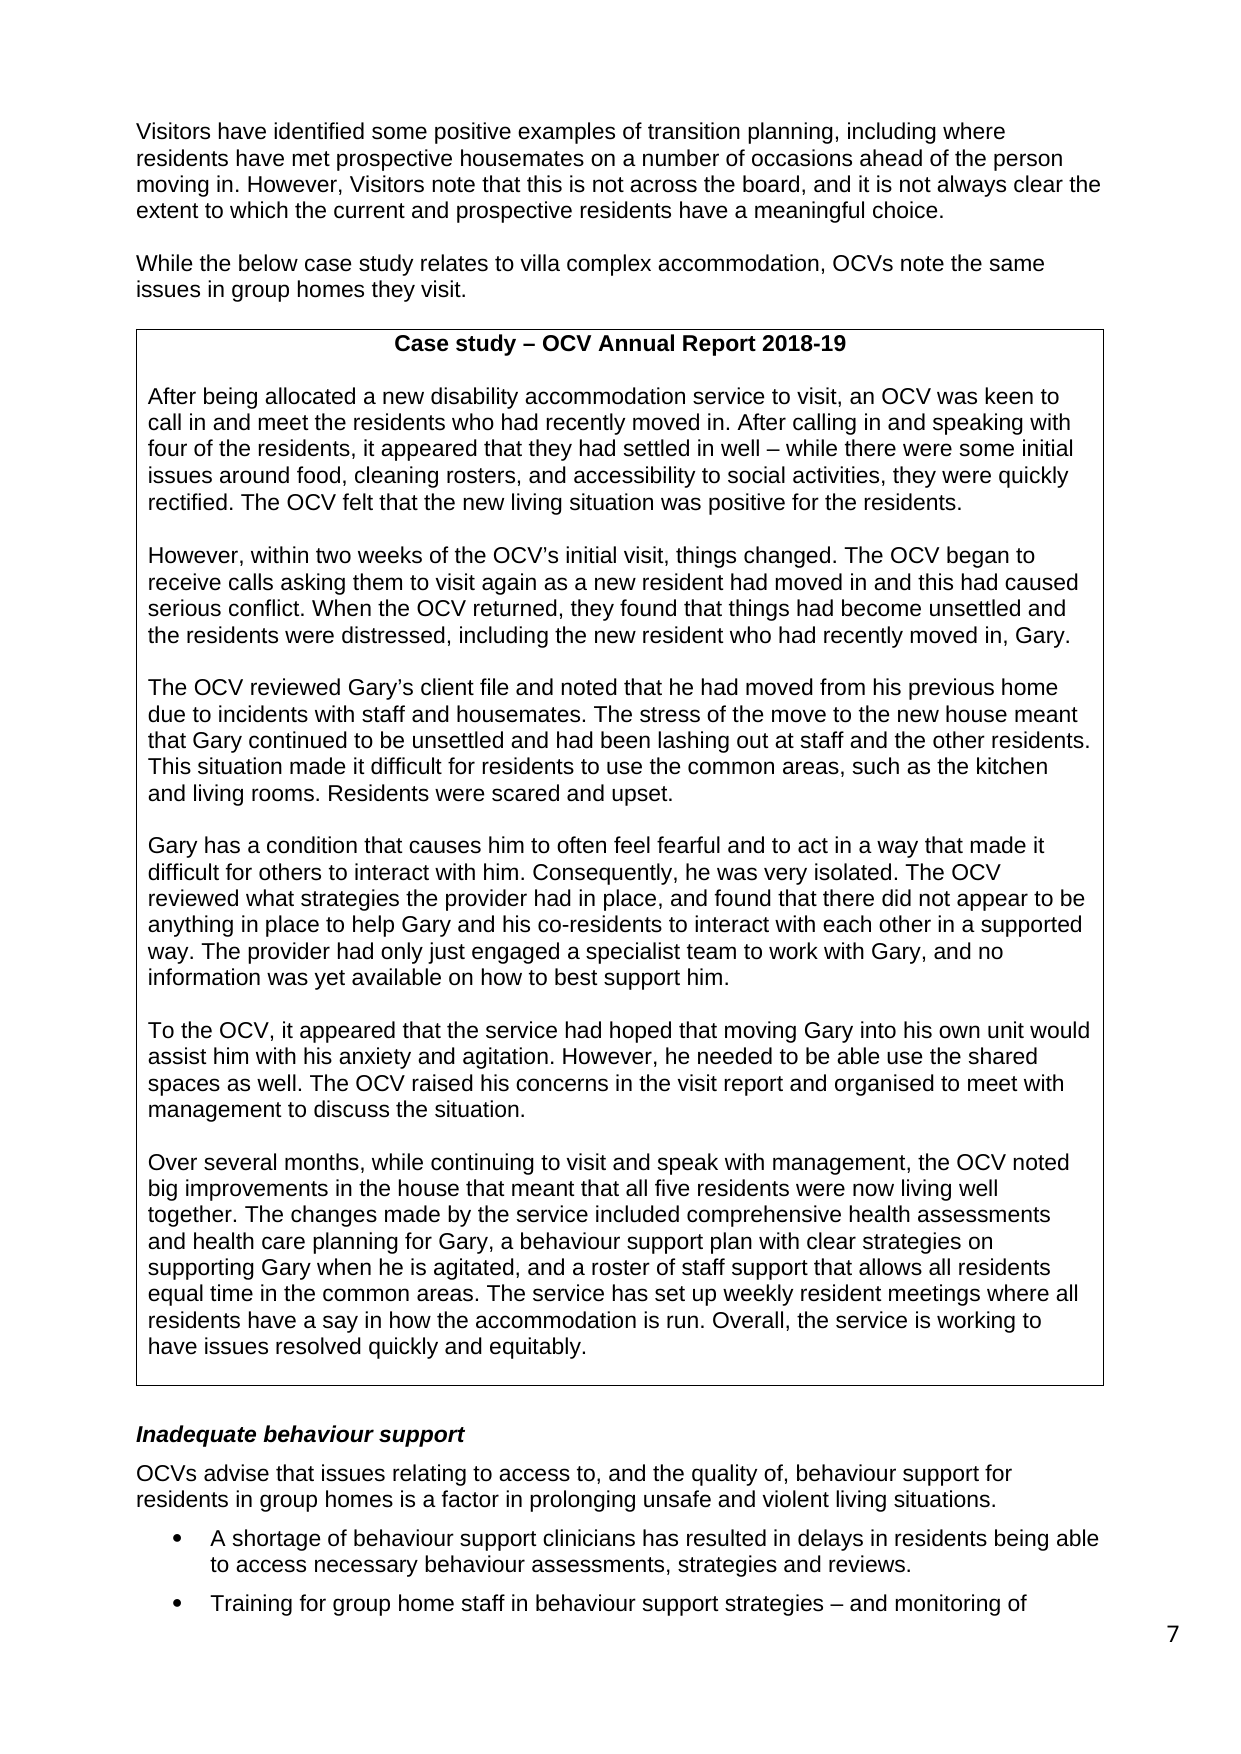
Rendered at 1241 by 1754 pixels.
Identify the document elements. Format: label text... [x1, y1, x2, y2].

subtitle Inadequate behaviour support [136, 1421, 1104, 1447]
text While the below case study relates to villa complex accommodation, OCVs note the same issues in group homes they visit. [136, 250, 1104, 303]
table_header Case study – OCV Annual Report 2018-19 After being allocated a new disability accommodation service to visit, an OCV was keen to call in and meet the residents who had recently moved in. After calling in and speaking with four of the residents, it appeared that they had settled in well – while there were some initial issues around food, cleaning rosters, and accessibility to social activities, they were quickly rectified. The OCV felt that the new living situation was positive for the residents. However, within two weeks of the OCV’s initial visit, things changed. The OCV began to receive calls asking them to visit again as a new resident had moved in and this had caused serious conflict. When the OCV returned, they found that things had become unsettled and the residents were distressed, including the new resident who had recently moved in, Gary. The OCV reviewed Gary’s client file and noted that he had moved from his previous home due to incidents with staff and housemates. The stress of the move to the new house meant that Gary continued to be unsettled and had been lashing out at staff and the other residents. This situation made it difficult for residents to use the common areas, such as the kitchen and living rooms. Residents were scared and upset. Gary has a condition that causes him to often feel fearful and to act in a way that made it difficult for others to interact with him. Consequently, he was very isolated. The OCV reviewed what strategies the provider had in place, and found that there did not appear to be anything in place to help Gary and his co-residents to interact with each other in a supported way. The provider had only just engaged a specialist team to work with Gary, and no information was yet available on how to best support him. To the OCV, it appeared that the service had hoped that moving Gary into his own unit would assist him with his anxiety and agitation. However, he needed to be able use the shared spaces as well. The OCV raised his concerns in the visit report and organised to meet with management to discuss the situation. Over several months, while continuing to visit and speak with management, the OCV noted big improvements in the house that meant that all five residents were now living well together. The changes made by the service included comprehensive health assessments and health care planning for Gary, a behaviour support plan with clear strategies on supporting Gary when he is agitated, and a roster of staff support that allows all residents equal time in the common areas. The service has set up weekly resident meetings where all residents have a say in how the accommodation is run. Overall, the service is working to have issues resolved quickly and equitably. [137, 330, 1103, 1385]
text OCVs advise that issues relating to access to, and the quality of, behaviour support for residents in group homes is a factor in prolonging unsafe and violent living situations. [136, 1459, 1104, 1512]
list A shortage of behaviour support clinicians has resulted in delays in residents being able to access necessary behaviour assessments, strategies and reviews. [173, 1525, 1104, 1577]
text Visitors have identified some positive examples of transition planning, including where residents have met prospective housemates on a number of occasions ahead of the person moving in. However, Visitors note that this is not across the board, and it is not always clear the extent to which the current and prospective residents have a meaningful choice. [136, 118, 1104, 223]
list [173, 1590, 1104, 1616]
